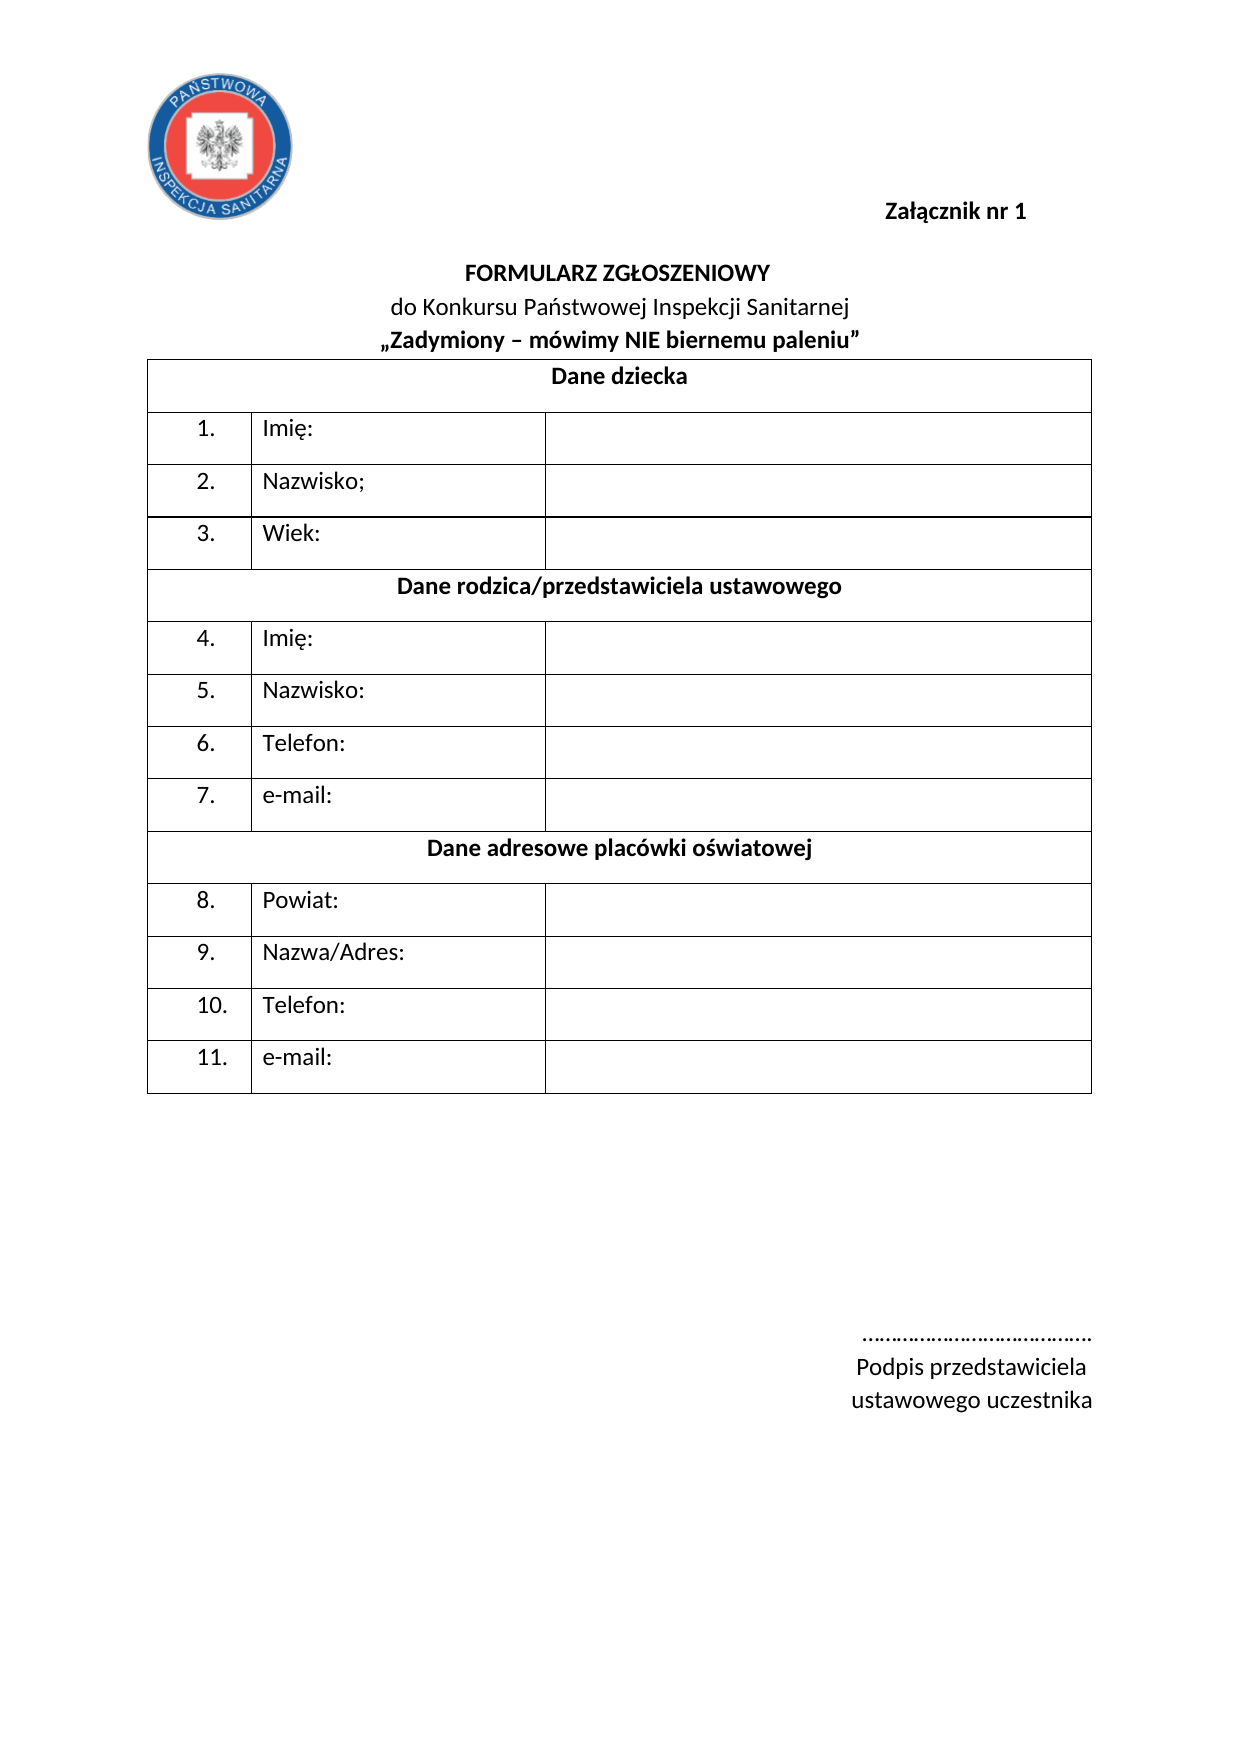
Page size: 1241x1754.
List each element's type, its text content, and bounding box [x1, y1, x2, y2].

text …………………………………. Podpis przedstawiciela ustawowego uczestnika [148, 1317, 1093, 1415]
table_cell Nazwa/Adres: [252, 937, 545, 988]
table_cell [546, 518, 1091, 569]
table_cell [148, 413, 251, 464]
table_cell [148, 465, 251, 516]
picture [147, 73, 293, 220]
table_cell Imię: [252, 413, 545, 464]
table_cell Telefon: [252, 727, 545, 778]
table_cell [546, 937, 1091, 988]
table_cell Dane adresowe placówki oświatowej [148, 832, 1091, 883]
table_cell [546, 413, 1091, 464]
table_cell Nazwisko; [252, 465, 545, 516]
table_cell [148, 989, 251, 1040]
table_cell [546, 465, 1091, 516]
table_cell e-mail: [252, 1041, 545, 1093]
table_cell [546, 884, 1091, 936]
table_cell [546, 622, 1091, 673]
table_cell [546, 1041, 1091, 1093]
table_cell Telefon: [252, 989, 545, 1040]
table_cell [546, 779, 1091, 831]
table_cell Nazwisko: [252, 675, 545, 726]
table_cell Dane rodzica/przedstawiciela ustawowego [148, 570, 1091, 621]
table_cell [148, 779, 251, 831]
table_cell [148, 622, 251, 673]
text FORMULARZ ZGŁOSZENIOWY do Konkursu Państwowej Inspekcji Sanitarnej [148, 257, 1093, 321]
table_cell [148, 727, 251, 778]
text „Zadymiony – mówimy NIE biernemu paleniu” [148, 324, 1093, 355]
table_cell Wiek: [252, 518, 545, 569]
table_cell [148, 1041, 251, 1093]
table_cell Powiat: [252, 884, 545, 936]
table_cell [148, 937, 251, 988]
table_cell [546, 675, 1091, 726]
table_cell [546, 989, 1091, 1040]
table_cell [148, 884, 251, 936]
table_cell Imię: [252, 622, 545, 673]
table_cell [546, 727, 1091, 778]
table_cell [148, 675, 251, 726]
table_cell [148, 518, 251, 569]
table_cell e-mail: [252, 779, 545, 831]
table_header Dane dziecka [148, 360, 1091, 412]
